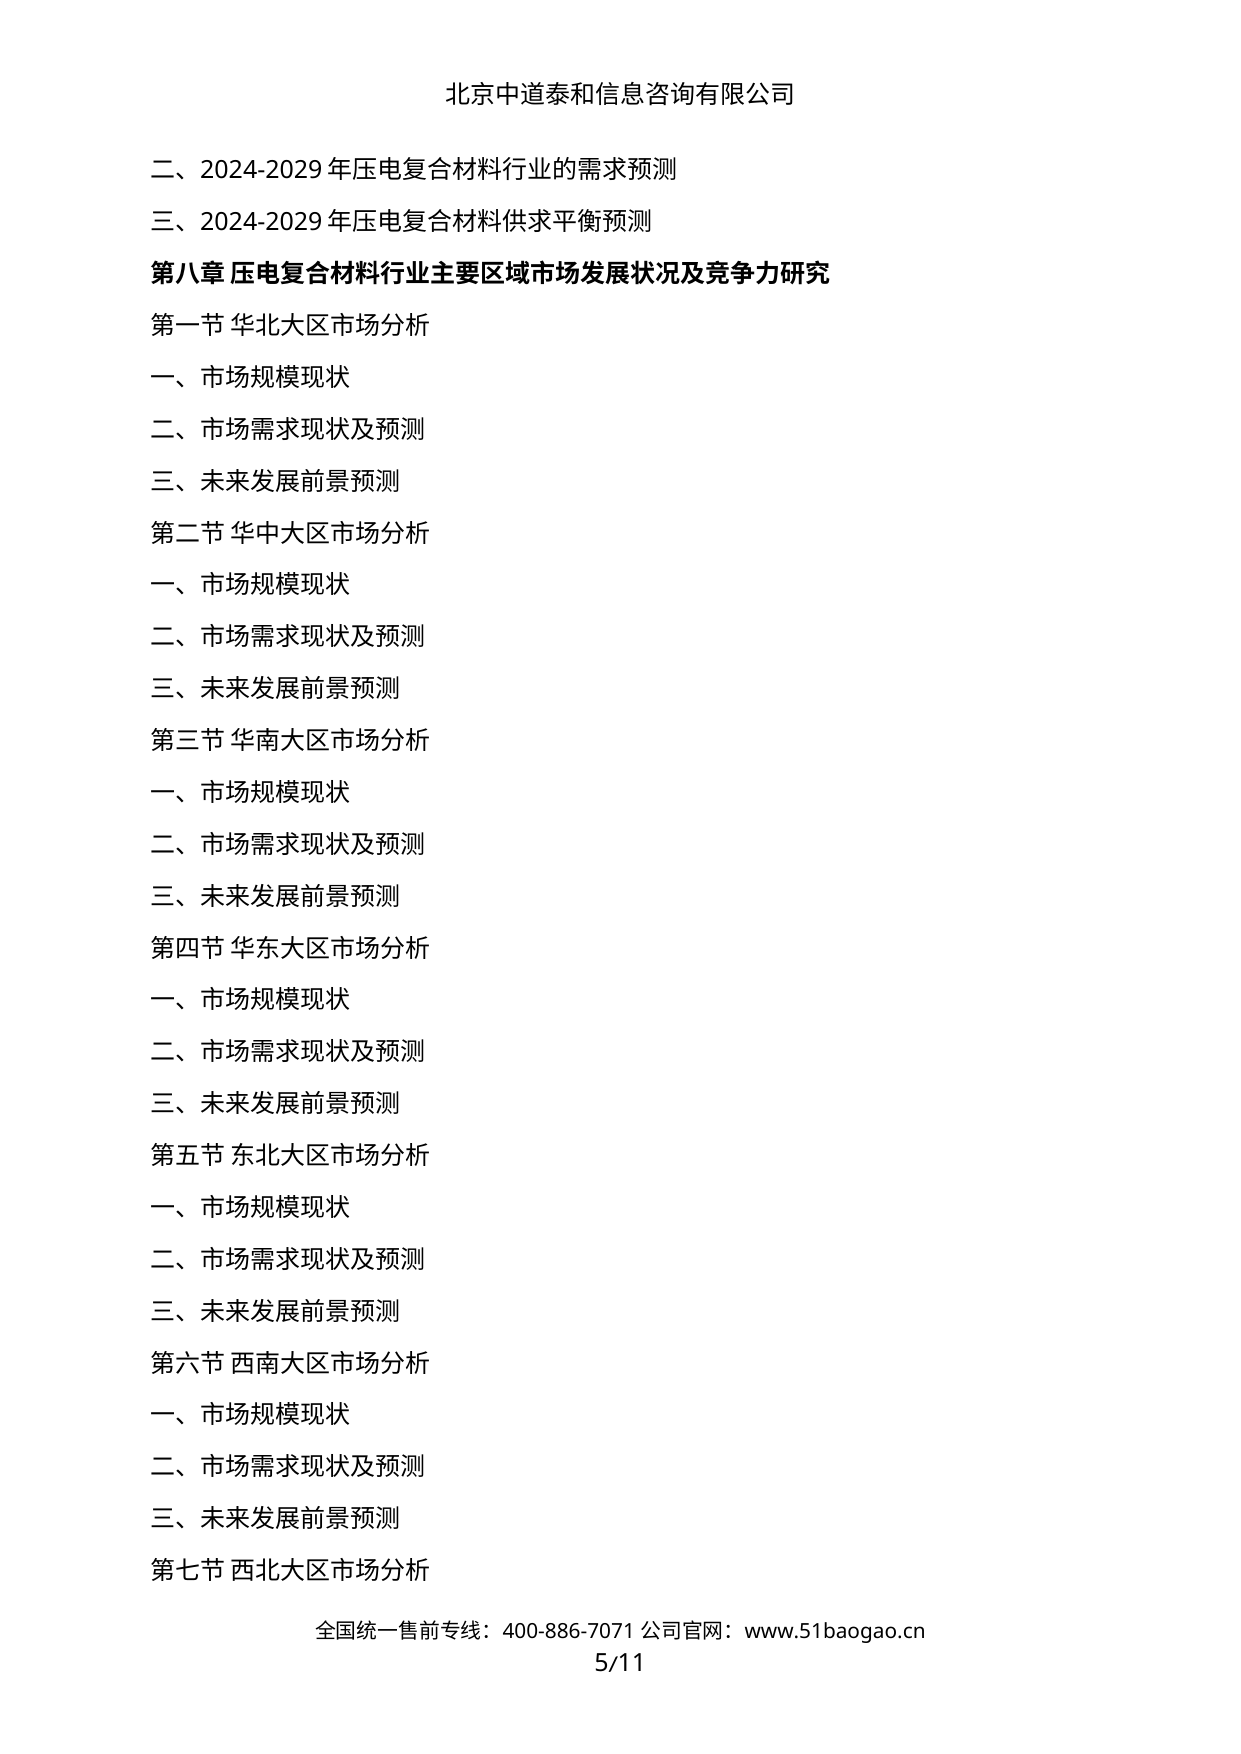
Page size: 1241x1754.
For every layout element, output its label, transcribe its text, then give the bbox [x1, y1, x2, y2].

text 第八章 压电复合材料行业主要区域市场发展状况及竞争力研究 [150, 254, 1090, 290]
text 一、市场规模现状 [150, 565, 1090, 601]
text 三、未来发展前景预测 [150, 669, 1090, 705]
text 三、未来发展前景预测 [150, 1084, 1090, 1120]
text 二、市场需求现状及预测 [150, 1239, 1090, 1276]
text 第三节 华南大区市场分析 [150, 721, 1090, 757]
text 一、市场规模现状 [150, 357, 1090, 394]
text 三、未来发展前景预测 [150, 461, 1090, 497]
text 一、市场规模现状 [150, 1187, 1090, 1224]
text 二、市场需求现状及预测 [150, 409, 1090, 446]
text 三、未来发展前景预测 [150, 1499, 1090, 1535]
text 第七节 西北大区市场分析 [150, 1551, 1090, 1587]
text 第六节 西南大区市场分析 [150, 1343, 1090, 1379]
text 二、市场需求现状及预测 [150, 1447, 1090, 1483]
text 二、市场需求现状及预测 [150, 1032, 1090, 1068]
text 二、市场需求现状及预测 [150, 617, 1090, 653]
text 一、市场规模现状 [150, 980, 1090, 1016]
text 三、未来发展前景预测 [150, 876, 1090, 912]
text 一、市场规模现状 [150, 772, 1090, 809]
text 第二节 华中大区市场分析 [150, 513, 1090, 549]
text 第五节 东北大区市场分析 [150, 1136, 1090, 1172]
text 二、市场需求现状及预测 [150, 824, 1090, 861]
text 一、市场规模现状 [150, 1395, 1090, 1431]
text 第四节 华东大区市场分析 [150, 928, 1090, 964]
text 三、未来发展前景预测 [150, 1291, 1090, 1327]
text 三、2024-2029年压电复合材料供求平衡预测 [150, 202, 1090, 238]
text 二、2024-2029年压电复合材料行业的需求预测 [150, 150, 1090, 186]
text 第一节 华北大区市场分析 [150, 306, 1090, 342]
